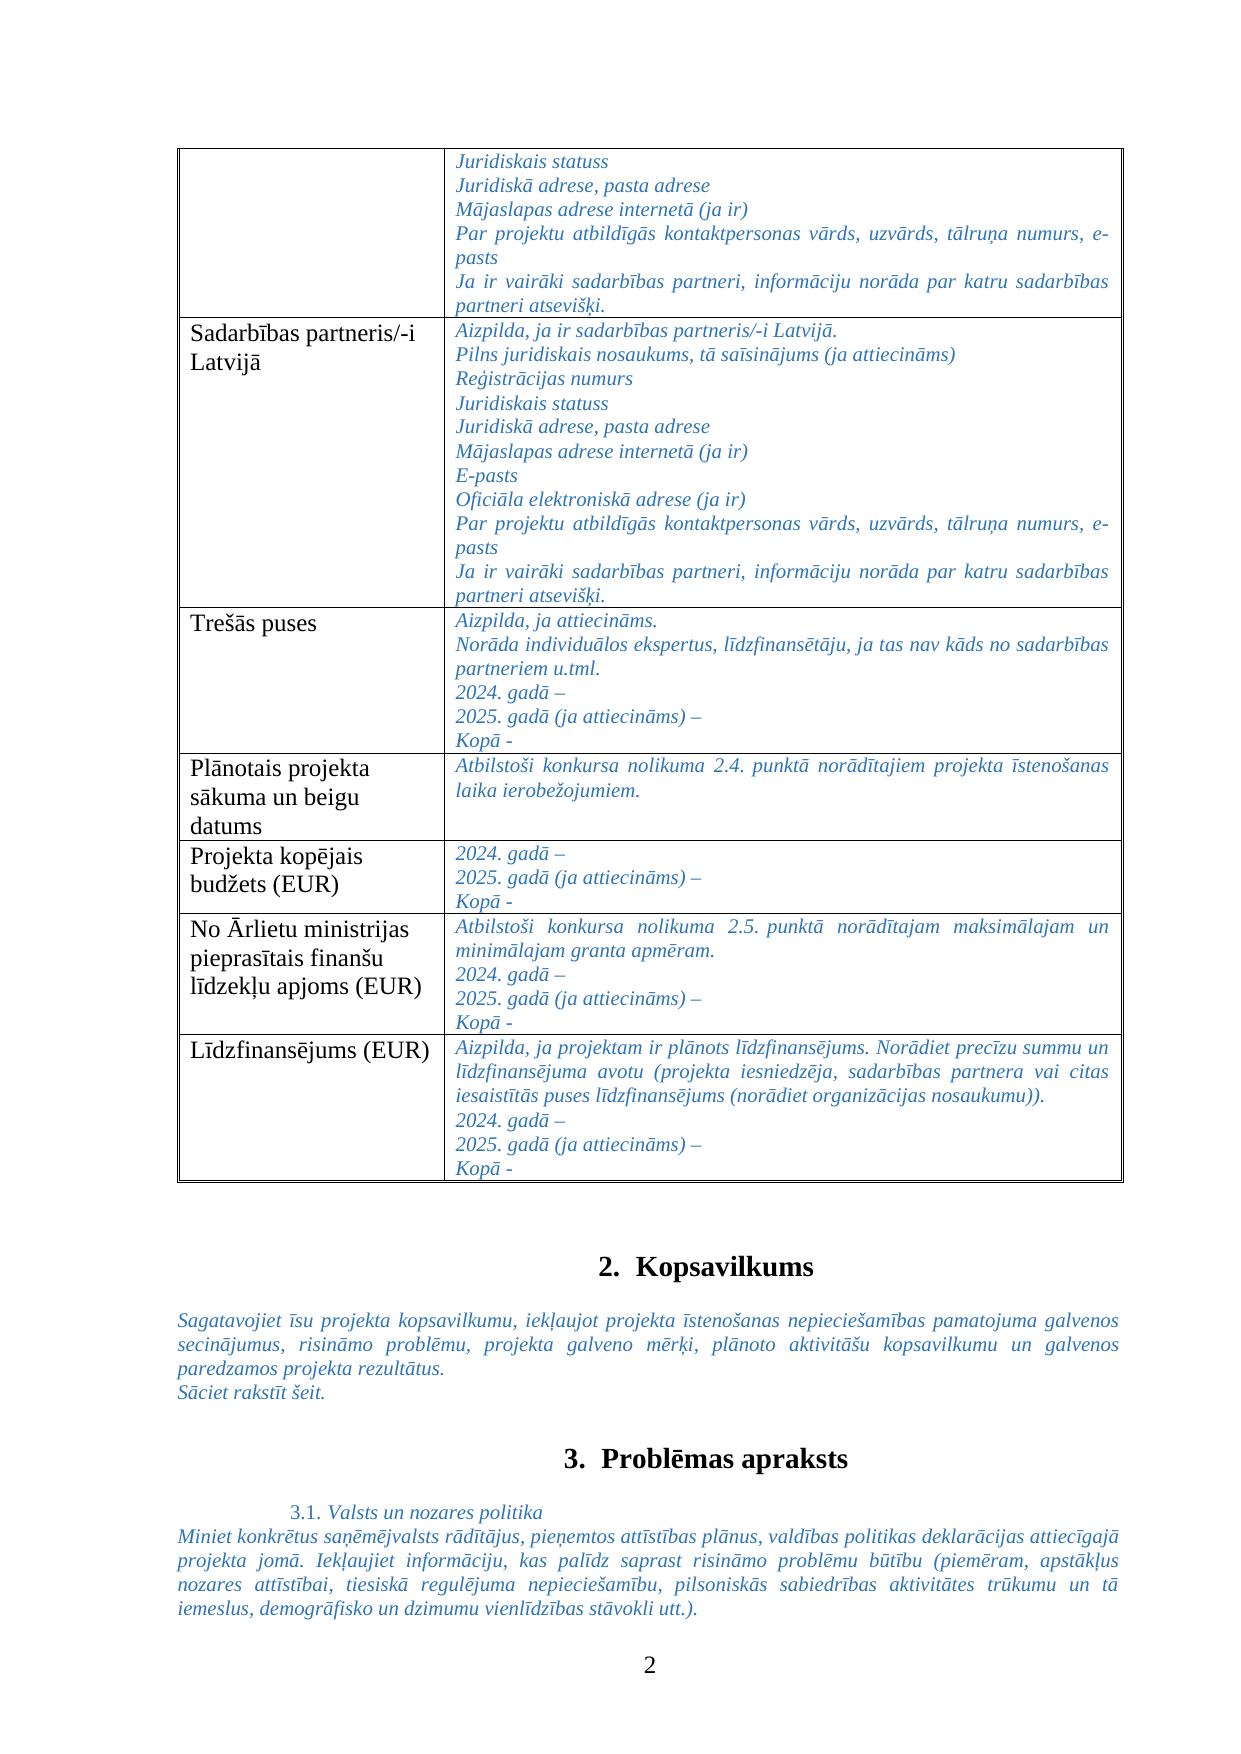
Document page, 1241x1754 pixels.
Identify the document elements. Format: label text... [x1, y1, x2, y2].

table_cell Aizpilda, ja attiecināms. Norāda individuālos ekspertus, līdzfinansētāju, ja tas nav kāds no sadarbības partneriem u.tml. 2024. gadā – 2025. gadā (ja attiecināms) – Kopā - [445, 608, 1121, 752]
table_cell 2024. gadā – 2025. gadā (ja attiecināms) – Kopā - [445, 841, 1121, 913]
table_cell Aizpilda, ja projektam ir plānots līdzfinansējums. Norādiet precīzu summu un līdzfinansējuma avotu (projekta iesniedzēja, sadarbības partnera vai citas iesaistītās puses līdzfinansējums (norādiet organizācijas nosaukumu)). 2024. gadā – 2025. gadā (ja attiecināms) – Kopā - [445, 1035, 1121, 1180]
table_cell Aizpilda, ja ir sadarbības partneris/-i Latvijā. Pilns juridiskais nosaukums, tā saīsinājums (ja attiecināms) Reģistrācijas numurs Juridiskais statuss Juridiskā adrese, pasta adrese Mājaslapas adrese internetā (ja ir) E-pasts Oficiāla elektroniskā adrese (ja ir) Par projektu atbildīgās kontaktpersonas vārds, uzvārds, tālruņa numurs, e-pasts Ja ir vairāki sadarbības partneri, informāciju norāda par katru sadarbības partneri atsevišķi. [445, 318, 1121, 607]
table_cell Sadarbības partneris/-i Latvijā [180, 318, 444, 607]
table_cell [445, 149, 1121, 317]
text Miniet konkrētus saņēmējvalsts rādītājus, pieņemtos attīstības plānus, valdības politikas deklarācijas attiecīgajā projekta jomā. Iekļaujiet informāciju, kas palīdz saprast risināmo problēmu būtību (piemēram, apstākļus nozares attīstībai, tiesiskā regulējuma nepieciešamību, pilsoniskās sabiedrības aktivitātes trūkumu un tā iemeslus, demogrāfisko un dzimumu vienlīdzības stāvokli utt.). [177, 1524, 1122, 1620]
subtitle Kopsavilkums [290, 1249, 1122, 1283]
text Sagatavojiet īsu projekta kopsavilkumu, iekļaujot projekta īstenošanas nepieciešamības pamatojuma galvenos secinājumus, risināmo problēmu, projekta galveno mērķi, plānoto aktivitāšu kopsavilkumu un galvenos paredzamos projekta rezultātus. [177, 1308, 1122, 1380]
table_cell Līdzfinansējums (EUR) [180, 1035, 444, 1180]
table_cell Atbilstoši konkursa nolikuma 2.5. punktā norādītajam maksimālajam un minimālajam granta apmēram. 2024. gadā – 2025. gadā (ja attiecināms) – Kopā - [445, 914, 1121, 1034]
table_cell Projekta kopējais budžets (EUR) [180, 841, 444, 913]
table_cell Plānotais projekta sākuma un beigu datums [180, 754, 444, 840]
table_cell No Ārlietu ministrijas pieprasītais finanšu līdzekļu apjoms (EUR) [180, 914, 444, 1034]
list Valsts un nozares politika [290, 1500, 1122, 1524]
subtitle Problēmas apraksts [290, 1441, 1122, 1475]
table_cell Atbilstoši konkursa nolikuma 2.4. punktā norādītajiem projekta īstenošanas laika ierobežojumiem. [445, 754, 1121, 840]
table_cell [180, 149, 444, 317]
table_cell Trešās puses [180, 608, 444, 752]
